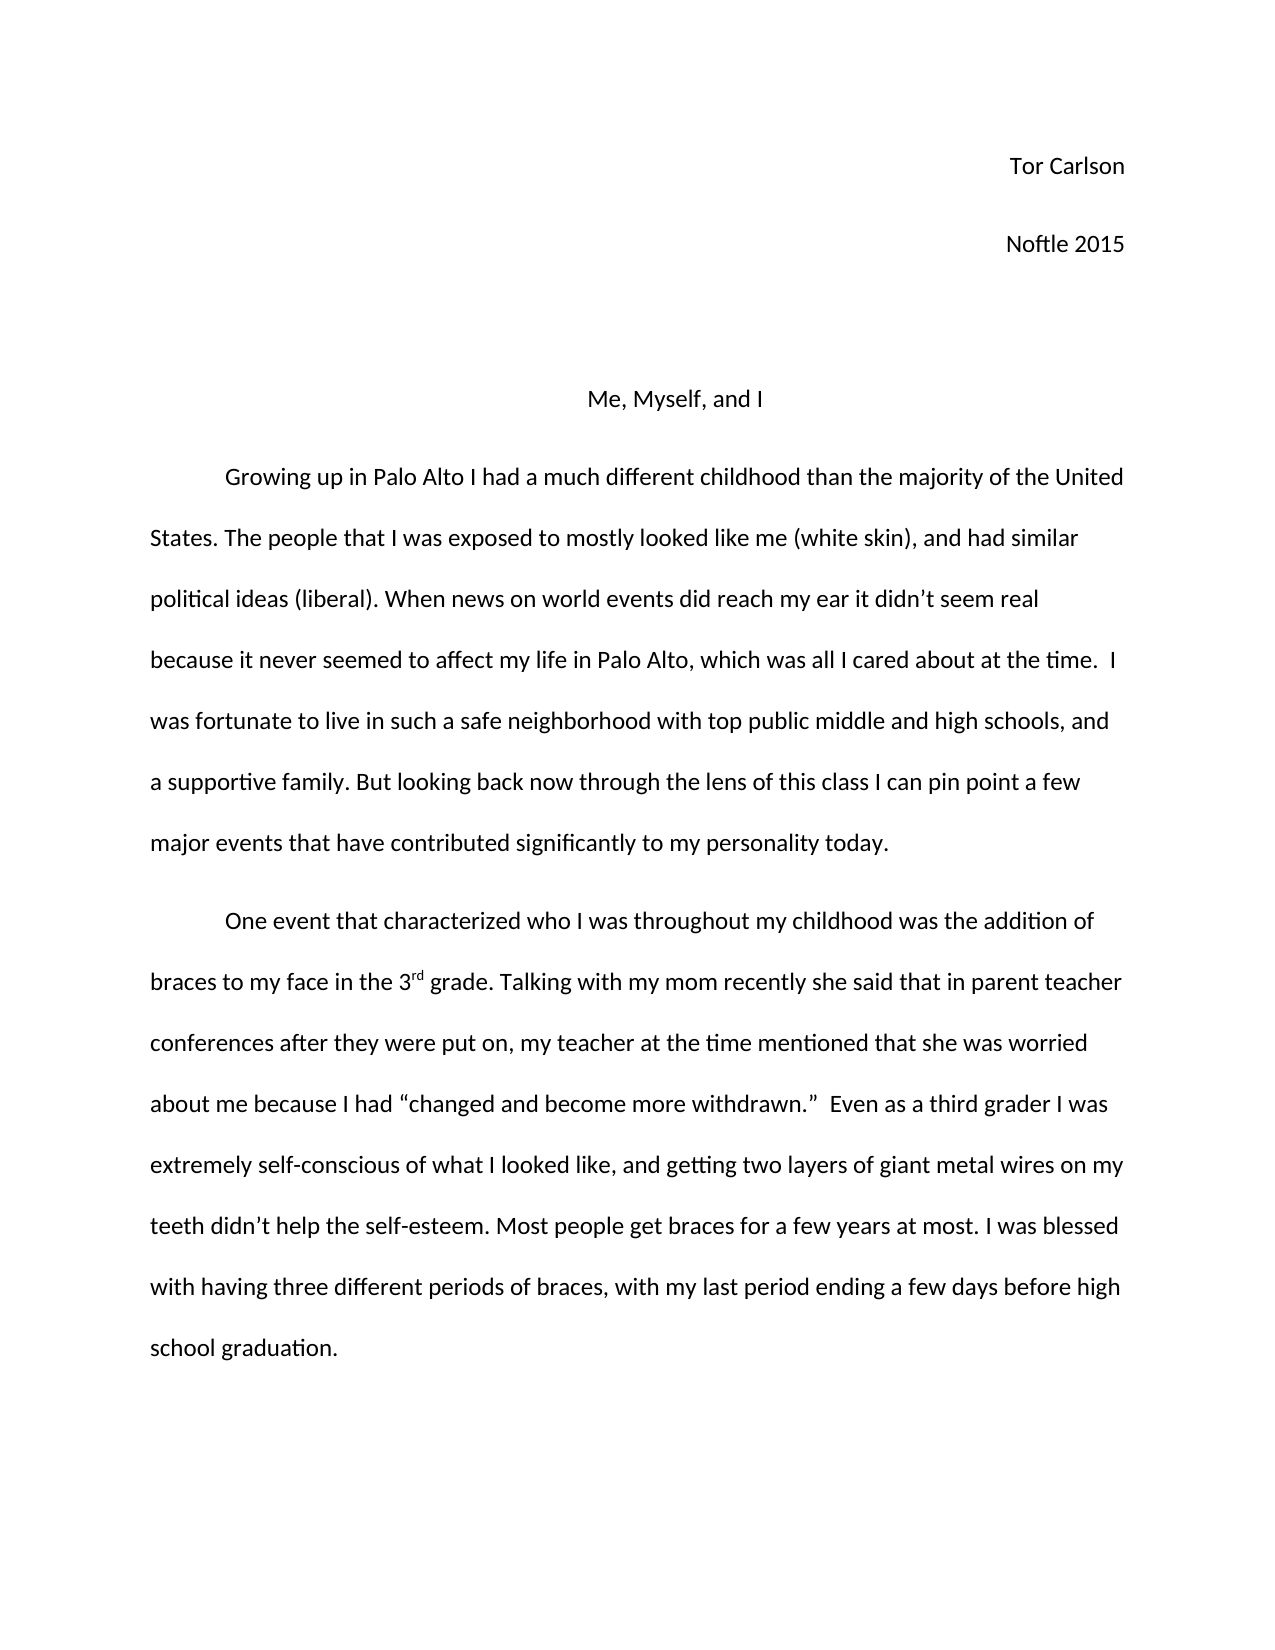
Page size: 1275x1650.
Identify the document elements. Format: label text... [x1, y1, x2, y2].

text One event that characterized who I was throughout my childhood was the addition of braces to my face in the 3rd grade. Talking with my mom recently she said that in parent teacher conferences after they were put on, my teacher at the time mentioned that she was worried about me because I had “changed and become more withdrawn.” Even as a third grader I was extremely self-conscious of what I looked like, and getting two layers of giant metal wires on my teeth didn’t help the self-esteem. Most people get braces for a few years at most. I was blessed with having three different periods of braces, with my last period ending a few days before high school graduation. [150, 905, 1125, 1363]
text Tor Carlson [150, 150, 1125, 181]
text Noftle 2015 [150, 228, 1125, 258]
text Growing up in Palo Alto I had a much different childhood than the majority of the United States. The people that I was exposed to mostly looked like me (white skin), and had similar political ideas (liberal). When news on world events did reach my ear it didn’t seem real because it never seemed to affect my life in Palo Alto, which was all I cared about at the time. I was fortunate to live in such a safe neighborhood with top public middle and high schools, and a supportive family. But looking back now through the lens of this class I can pin point a few major events that have contributed significantly to my personality today. [150, 461, 1125, 858]
text Me, Myself, and I [150, 383, 1125, 414]
